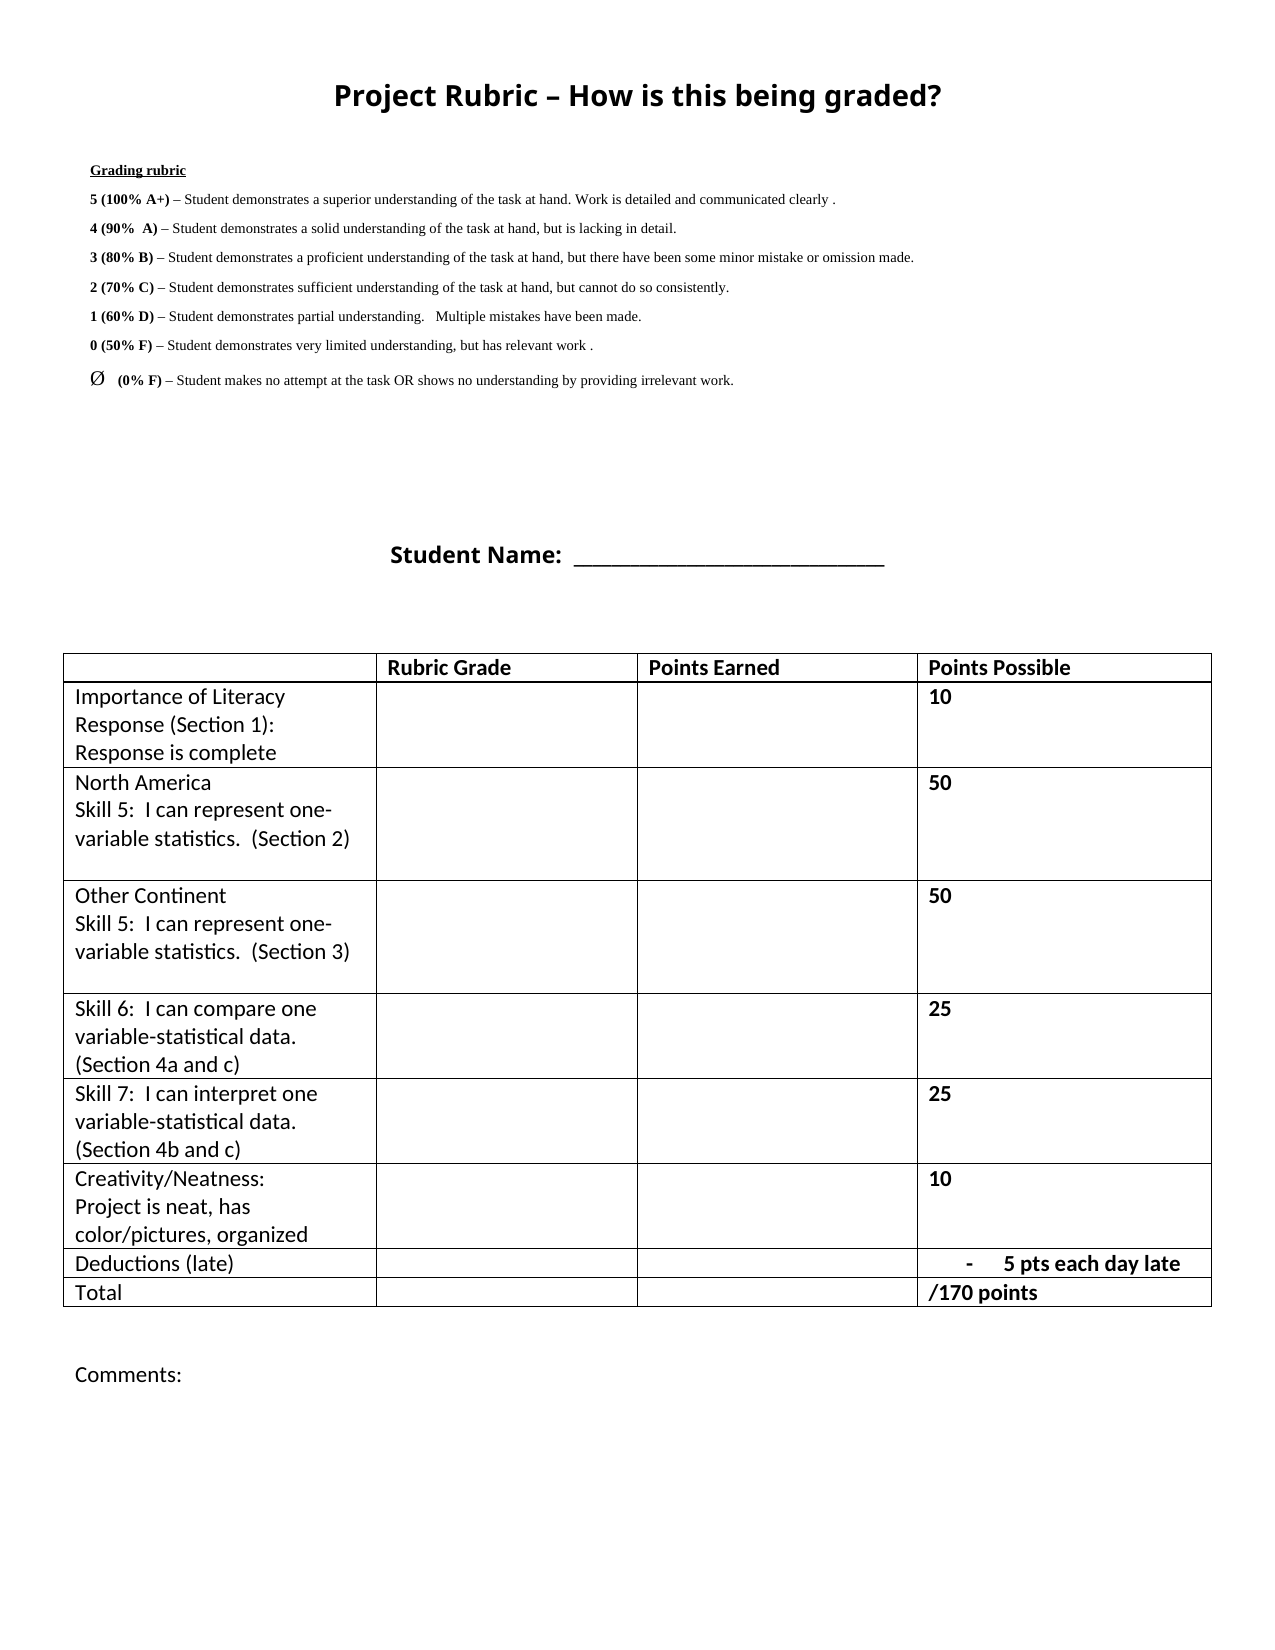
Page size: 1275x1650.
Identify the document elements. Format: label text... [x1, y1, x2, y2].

table_cell Importance of Literacy Response (Section 1): Response is complete [64, 683, 376, 767]
table_cell /170 points [918, 1278, 1211, 1306]
table_cell 10 [918, 1164, 1211, 1248]
table_cell Skill 6: I can compare one variable-statistical data. (Section 4a and c) [64, 994, 376, 1078]
table_cell 50 [918, 881, 1211, 993]
table_header Rubric Grade [377, 654, 637, 681]
table_cell 50 [918, 768, 1211, 880]
text Project Rubric – How is this being graded? [75, 75, 1200, 115]
table_header [64, 654, 376, 681]
table_cell North America Skill 5: I can represent one-variable statistics. (Section 2) [64, 768, 376, 880]
table_header Points Earned [638, 654, 917, 681]
table_cell 10 [918, 683, 1211, 767]
table_cell [377, 1278, 637, 1306]
table_cell [638, 881, 917, 993]
table_cell Creativity/Neatness: Project is neat, has color/pictures, organized [64, 1164, 376, 1248]
table_cell [638, 683, 917, 767]
table_cell Other Continent Skill 5: I can represent one-variable statistics. (Section 3) [64, 881, 376, 993]
table_cell 25 [918, 1079, 1211, 1163]
table_cell 25 [918, 994, 1211, 1078]
table_cell [377, 881, 637, 993]
table_cell Skill 7: I can interpret one variable-statistical data. (Section 4b and c) [64, 1079, 376, 1163]
table_cell [377, 683, 637, 767]
table_cell 5 pts each day late [918, 1249, 1211, 1277]
table_header Points Possible [918, 654, 1211, 681]
table_cell [377, 1079, 637, 1163]
table_cell [638, 1164, 917, 1248]
table_cell [638, 994, 917, 1078]
table_cell [377, 1249, 637, 1277]
table_cell [377, 994, 637, 1078]
text Comments: [75, 1360, 1200, 1388]
table_cell Deductions (late) [64, 1249, 376, 1277]
table_cell [638, 1249, 917, 1277]
table_cell [377, 768, 637, 880]
table_cell [638, 1278, 917, 1306]
table_cell [638, 768, 917, 880]
table_cell [377, 1164, 637, 1248]
table_cell Total [64, 1278, 376, 1306]
table_cell [638, 1079, 917, 1163]
text Student Name: _________________________________ [75, 539, 1200, 570]
